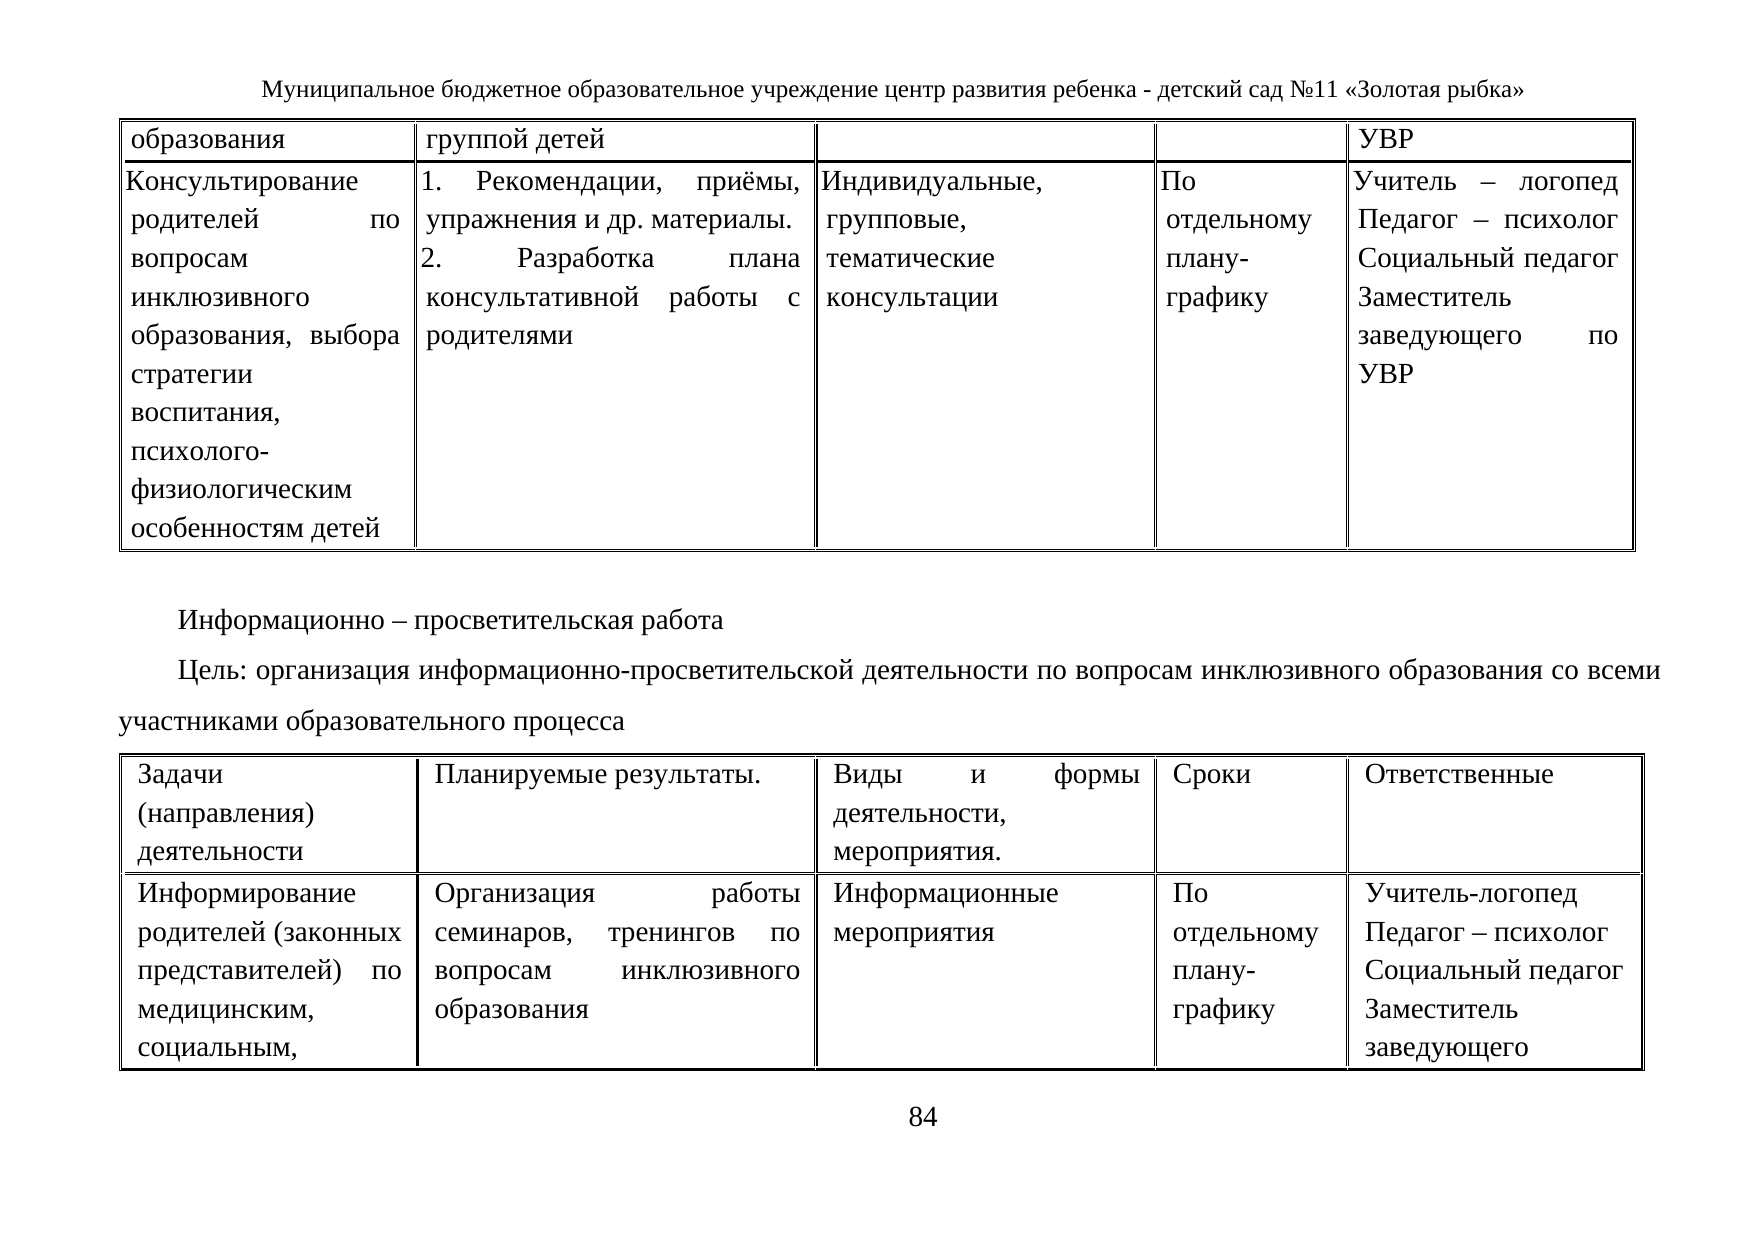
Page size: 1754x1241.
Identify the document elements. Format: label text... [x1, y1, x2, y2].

table_header Виды и формы деятельности, мероприятия. [816, 757, 1156, 872]
table_cell 1. Рекомендации, приёмы, упражнения и др. материалы. 2. Разработка плана консультативной работы с родителями [416, 160, 816, 548]
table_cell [1348, 872, 1643, 1068]
text Информационно – просветительская работа [118, 602, 1662, 636]
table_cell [416, 120, 816, 160]
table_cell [1156, 122, 1347, 160]
table_header Задачи (направления) деятельности [122, 757, 417, 872]
table_cell Индивидуальные, групповые, тематические консультации [816, 163, 1156, 548]
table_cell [816, 122, 1156, 160]
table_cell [1348, 122, 1632, 160]
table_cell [1156, 875, 1347, 1068]
table_header Сроки [1156, 757, 1347, 872]
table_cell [816, 875, 1156, 1068]
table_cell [120, 872, 417, 1068]
text Цель: организация информационно-просветительской деятельности по вопросам инклюзивного образования со всеми участниками образовательного процесса [118, 652, 1662, 736]
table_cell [417, 872, 816, 1068]
table_header Планируемые результаты. [417, 755, 816, 872]
table_cell По отдельному плану-графику [1156, 163, 1347, 548]
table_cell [122, 122, 416, 160]
table_cell Консультирование родителей по вопросам инклюзивного образования, выбора стратегии воспитания, психолого-физиологическим особенностям детей [122, 160, 416, 548]
table_header Ответственные [1348, 757, 1641, 872]
table_cell Учитель – логопед Педагог – психолог Социальный педагог Заместитель заведующего по УВР [1348, 160, 1632, 548]
